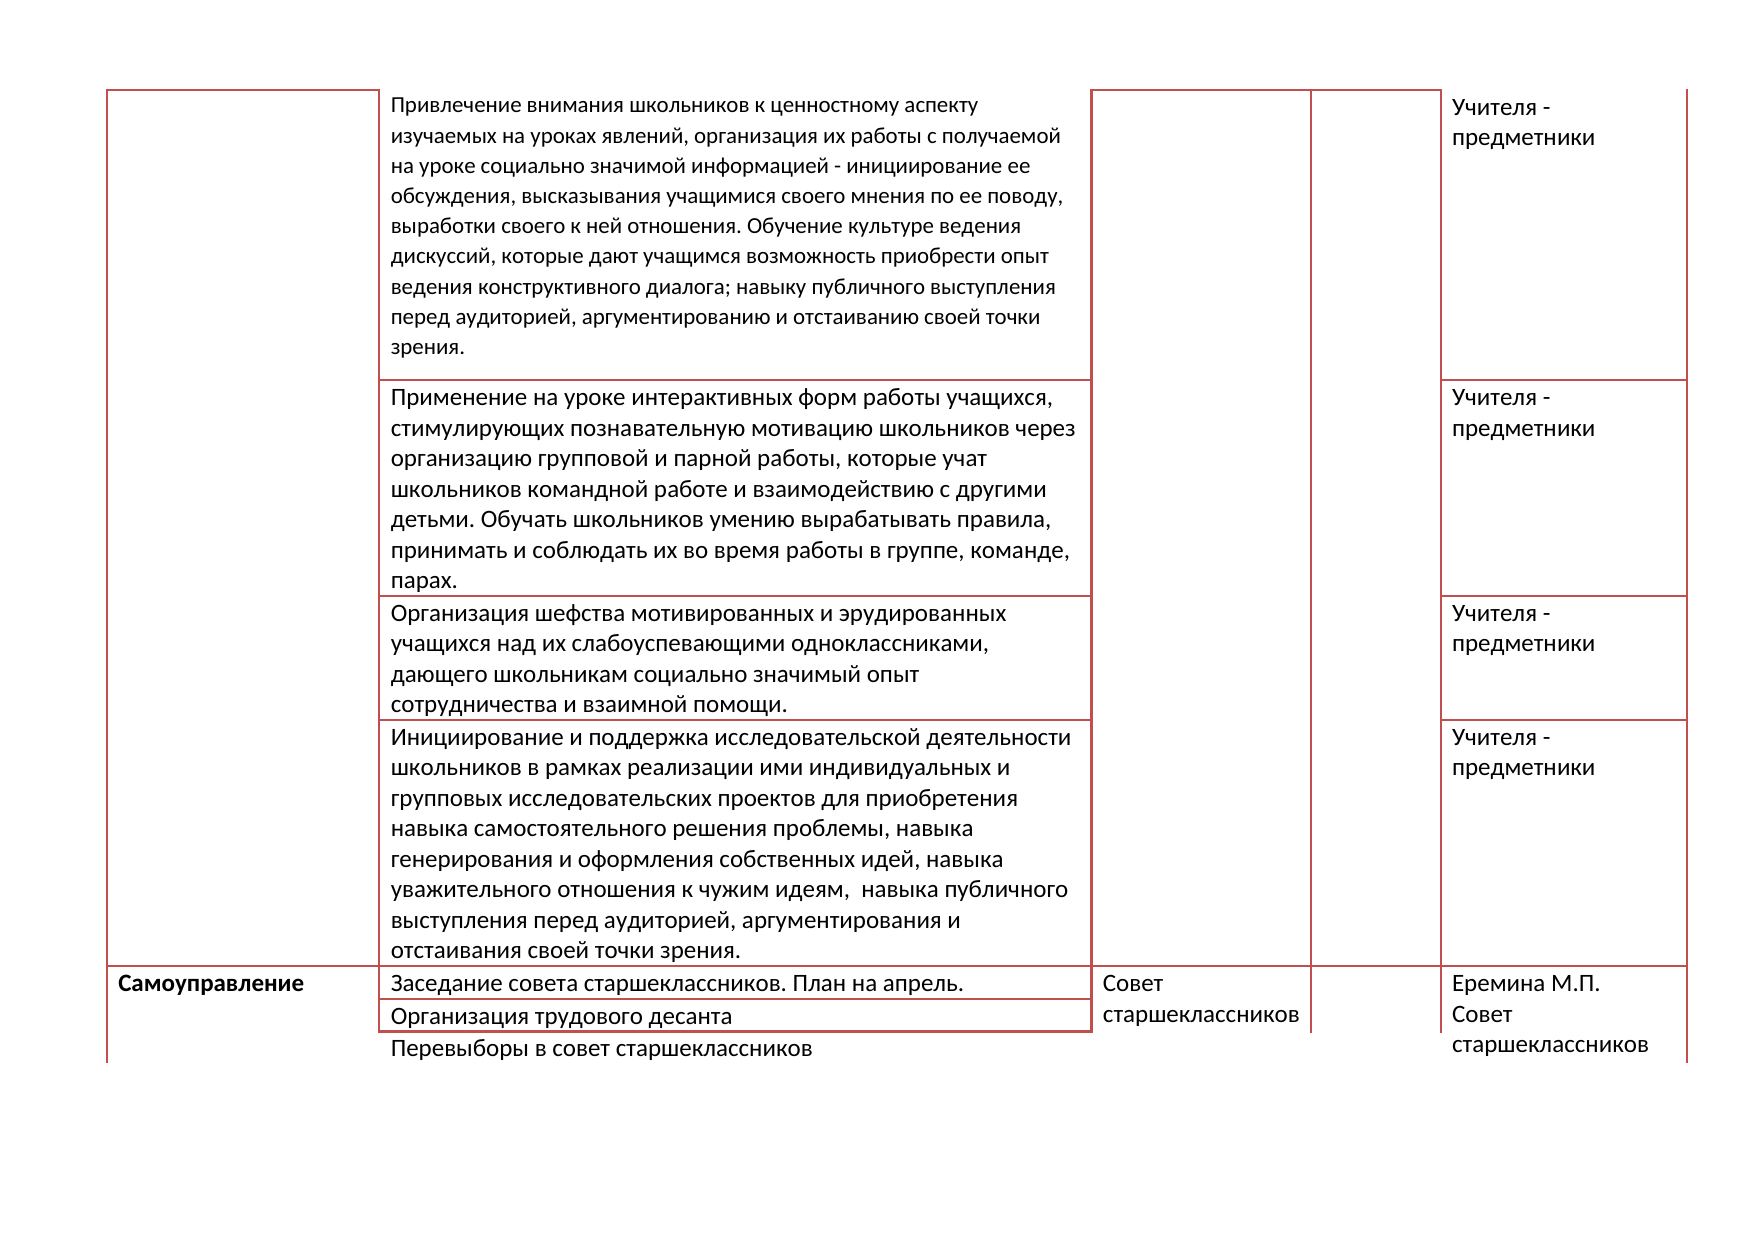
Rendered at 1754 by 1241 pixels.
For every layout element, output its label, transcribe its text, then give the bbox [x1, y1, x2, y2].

table_cell Учителя -предметники [1442, 597, 1686, 719]
table_cell Учителя -предметники [1442, 381, 1686, 595]
table_cell Еремина М.П. Совет старшеклассников [1441, 967, 1686, 1063]
table_cell Организация трудового десанта [380, 1000, 1090, 1030]
table_cell Совет старшеклассников [1091, 967, 1311, 1063]
table_cell Инициирование и поддержка исследовательской деятельности школьников в рамках реализации ими индивидуальных и групповых исследовательских проектов для приобретения навыка самостоятельного решения проблемы, навыка генерирования и оформления собственных идей, навыка уважительного отношения к чужим идеям, навыка публичного выступления перед аудиторией, аргументирования и отстаивания своей точки зрения. [380, 721, 1090, 965]
table_cell Организация шефства мотивированных и эрудированных учащихся над их слабоуспевающими одноклассниками, дающего школьникам социально значимый опыт сотрудничества и взаимной помощи. [380, 597, 1090, 719]
table_cell Заседание совета старшеклассников. План на апрель. [380, 967, 1090, 998]
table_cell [1442, 89, 1686, 379]
table_cell [1311, 967, 1441, 1063]
table_cell Применение на уроке интерактивных форм работы учащихся, стимулирующих познавательную мотивацию школьников через организацию групповой и парной работы, которые учат школьников командной работе и взаимодействию с другими детьми. Обучать школьников умению вырабатывать правила, принимать и соблюдать их во время работы в группе, команде, парах. [380, 381, 1090, 595]
table_cell Привлечение внимания школьников к ценностному аспекту изучаемых на уроках явлений, организация их работы с получаемой на уроке социально значимой информацией - инициирование ее обсуждения, высказывания учащимися своего мнения по ее поводу, выработки своего к ней отношения. Обучение культуре ведения дискуссий, которые дают учащимся возможность приобрести опыт ведения конструктивного диалога; навыку публичного выступления перед аудиторией, аргументированию и отстаиванию своей точки зрения. [380, 89, 1090, 379]
table_cell Самоуправление [108, 967, 379, 1063]
table_cell Перевыборы в совет старшеклассников [379, 1033, 1091, 1063]
table_cell Учителя -предметники [1442, 721, 1686, 965]
